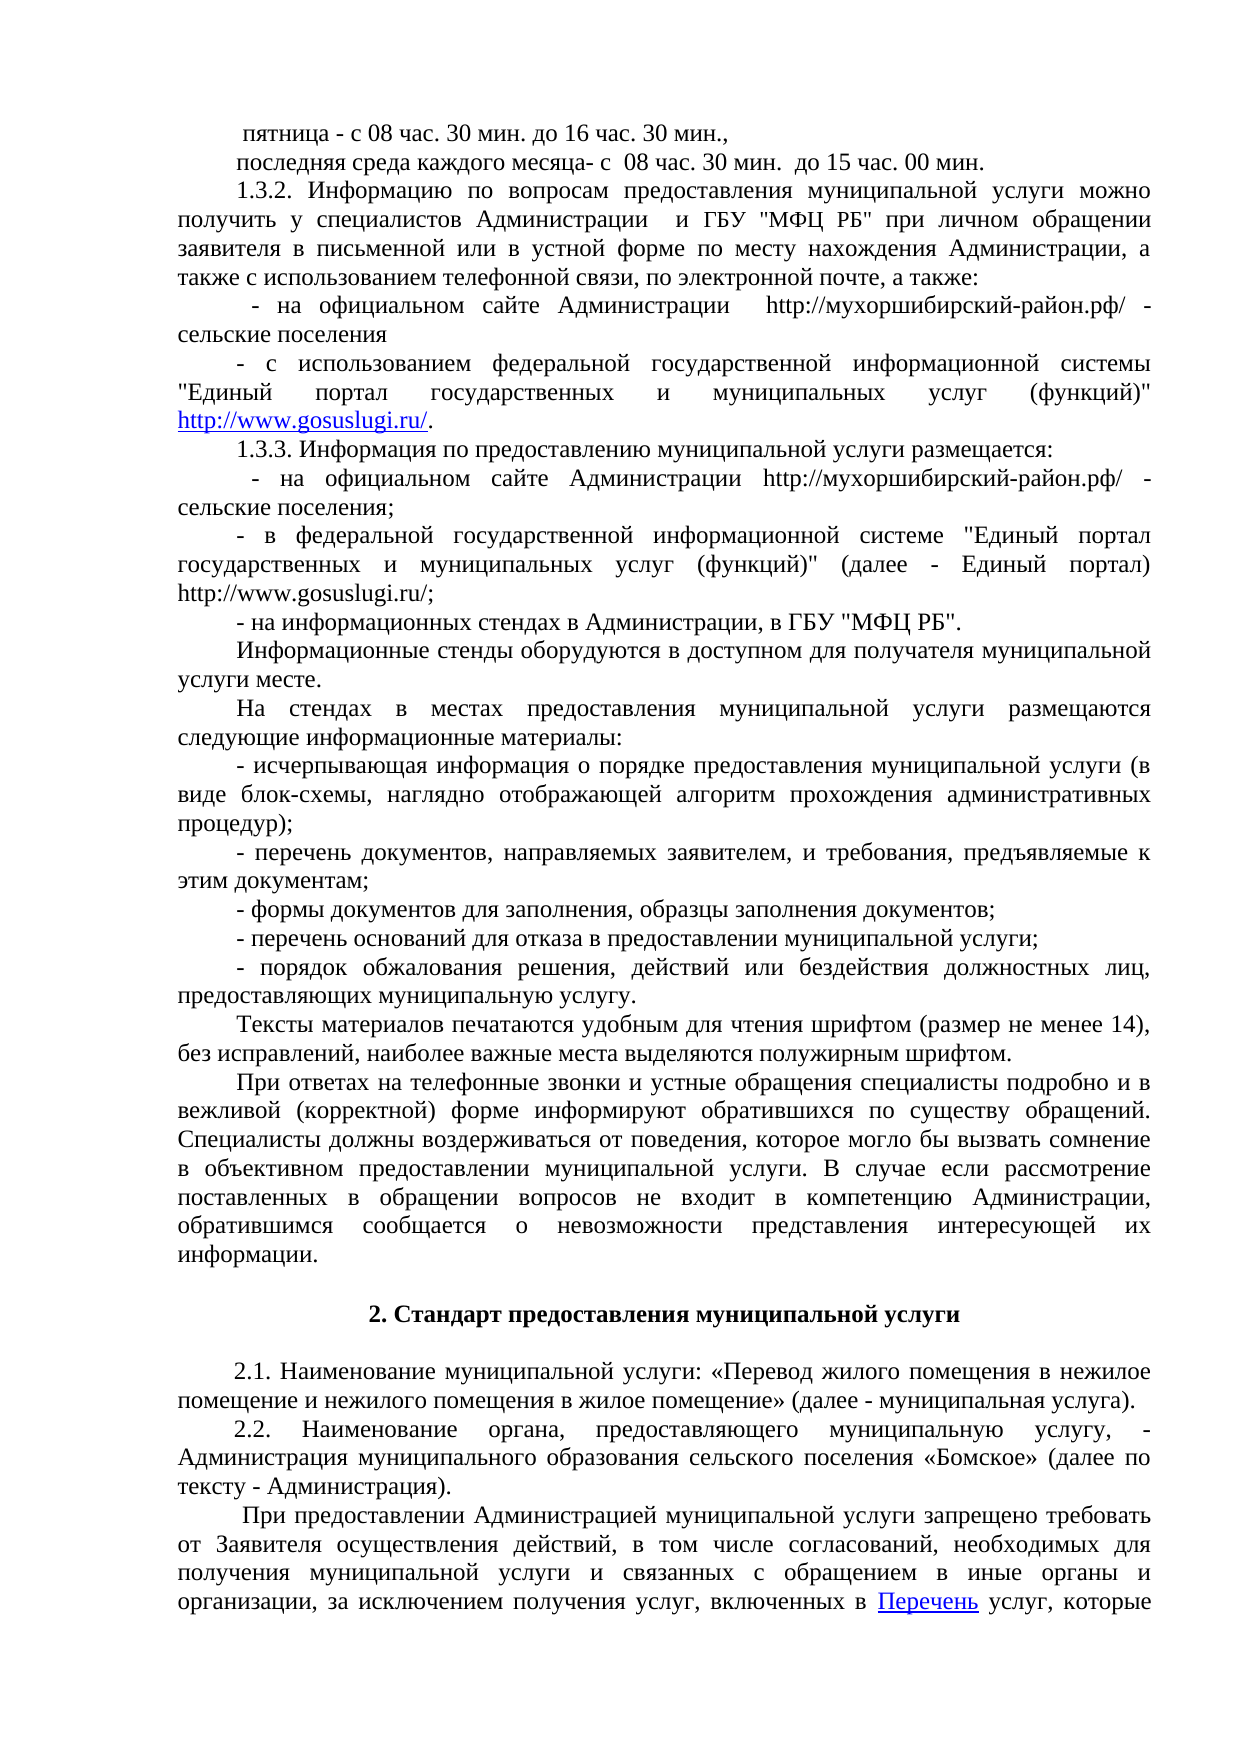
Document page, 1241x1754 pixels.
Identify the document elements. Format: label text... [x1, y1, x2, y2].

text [177, 1500, 1152, 1615]
text 1.3.3. Информация по предоставлению муниципальной услуги размещается: [177, 434, 1152, 463]
text - в федеральной государственной информационной системе "Единый портал государственных и муниципальных услуг (функций)" (далее - Единый портал) http://www.gosuslugi.ru/; [177, 521, 1152, 607]
text - на официальном сайте Администрации http://мухоршибирский-район.рф/ - сельские поселения; [177, 463, 1152, 521]
text - формы документов для заполнения, образцы заполнения документов; [177, 894, 1152, 923]
text 2.1. Наименование муниципальной услуги: «Перевод жилого помещения в нежилое помещение и нежилого помещения в жилое помещение» (далее - муниципальная услуга). [177, 1356, 1152, 1414]
list Тексты материалов печатаются удобным для чтения шрифтом (размер не менее 14), без исправлений, наиболее важные места выделяются полужирным шрифтом. [177, 1009, 1152, 1067]
text - на информационных стендах в Администрации, в ГБУ "МФЦ РБ". [177, 607, 1152, 636]
text - на официальном сайте Администрации http://мухоршибирский-район.рф/ - сельские поселения [177, 291, 1152, 348]
text На стендах в местах предоставления муниципальной услуги размещаются следующие информационные материалы: [177, 693, 1152, 751]
text - порядок обжалования решения, действий или бездействия должностных лиц, предоставляющих муниципальную услугу. [177, 952, 1152, 1009]
text - исчерпывающая информация о порядке предоставления муниципальной услуги (в виде блок-схемы, наглядно отображающей алгоритм прохождения административных процедур); [177, 751, 1152, 837]
text 2. Стандарт предоставления муниципальной услуги [177, 1299, 1152, 1327]
text При ответах на телефонные звонки и устные обращения специалисты подробно и в вежливой (корректной) форме информируют обратившихся по существу обращений. Специалисты должны воздерживаться от поведения, которое могло бы вызвать сомнение в объективном предоставлении муниципальной услуги. В случае если рассмотрение поставленных в обращении вопросов не входит в компетенцию Администрации, обратившимся сообщается о невозможности представления интересующей их информации. [177, 1067, 1152, 1268]
text - перечень оснований для отказа в предоставлении муниципальной услуги; [177, 923, 1152, 952]
list последняя среда каждого месяца- с 08 час. 30 мин. до 15 час. 00 мин. [177, 147, 1152, 176]
list - с использованием федеральной государственной информационной системы "Единый портал государственных и муниципальных услуг (функций)" http://www.gosuslugi.ru/. [177, 348, 1152, 434]
text 1.3.2. Информацию по вопросам предоставления муниципальной услуги можно получить у специалистов Администрации и ГБУ "МФЦ РБ" при личном обращении заявителя в письменной или в устной форме по месту нахождения Администрации, а также с использованием телефонной связи, по электронной почте, а также: [177, 176, 1152, 291]
text - перечень документов, направляемых заявителем, и требования, предъявляемые к этим документам; [177, 837, 1152, 894]
text 2.2. Наименование органа, предоставляющего муниципальную услугу, - Администрация муниципального образования сельского поселения «Бомское» (далее по тексту - Администрация). [177, 1414, 1152, 1500]
list пятница - с 08 час. 30 мин. до 16 час. 30 мин., [177, 118, 1152, 147]
text Информационные стенды оборудуются в доступном для получателя муниципальной услуги месте. [177, 636, 1152, 693]
